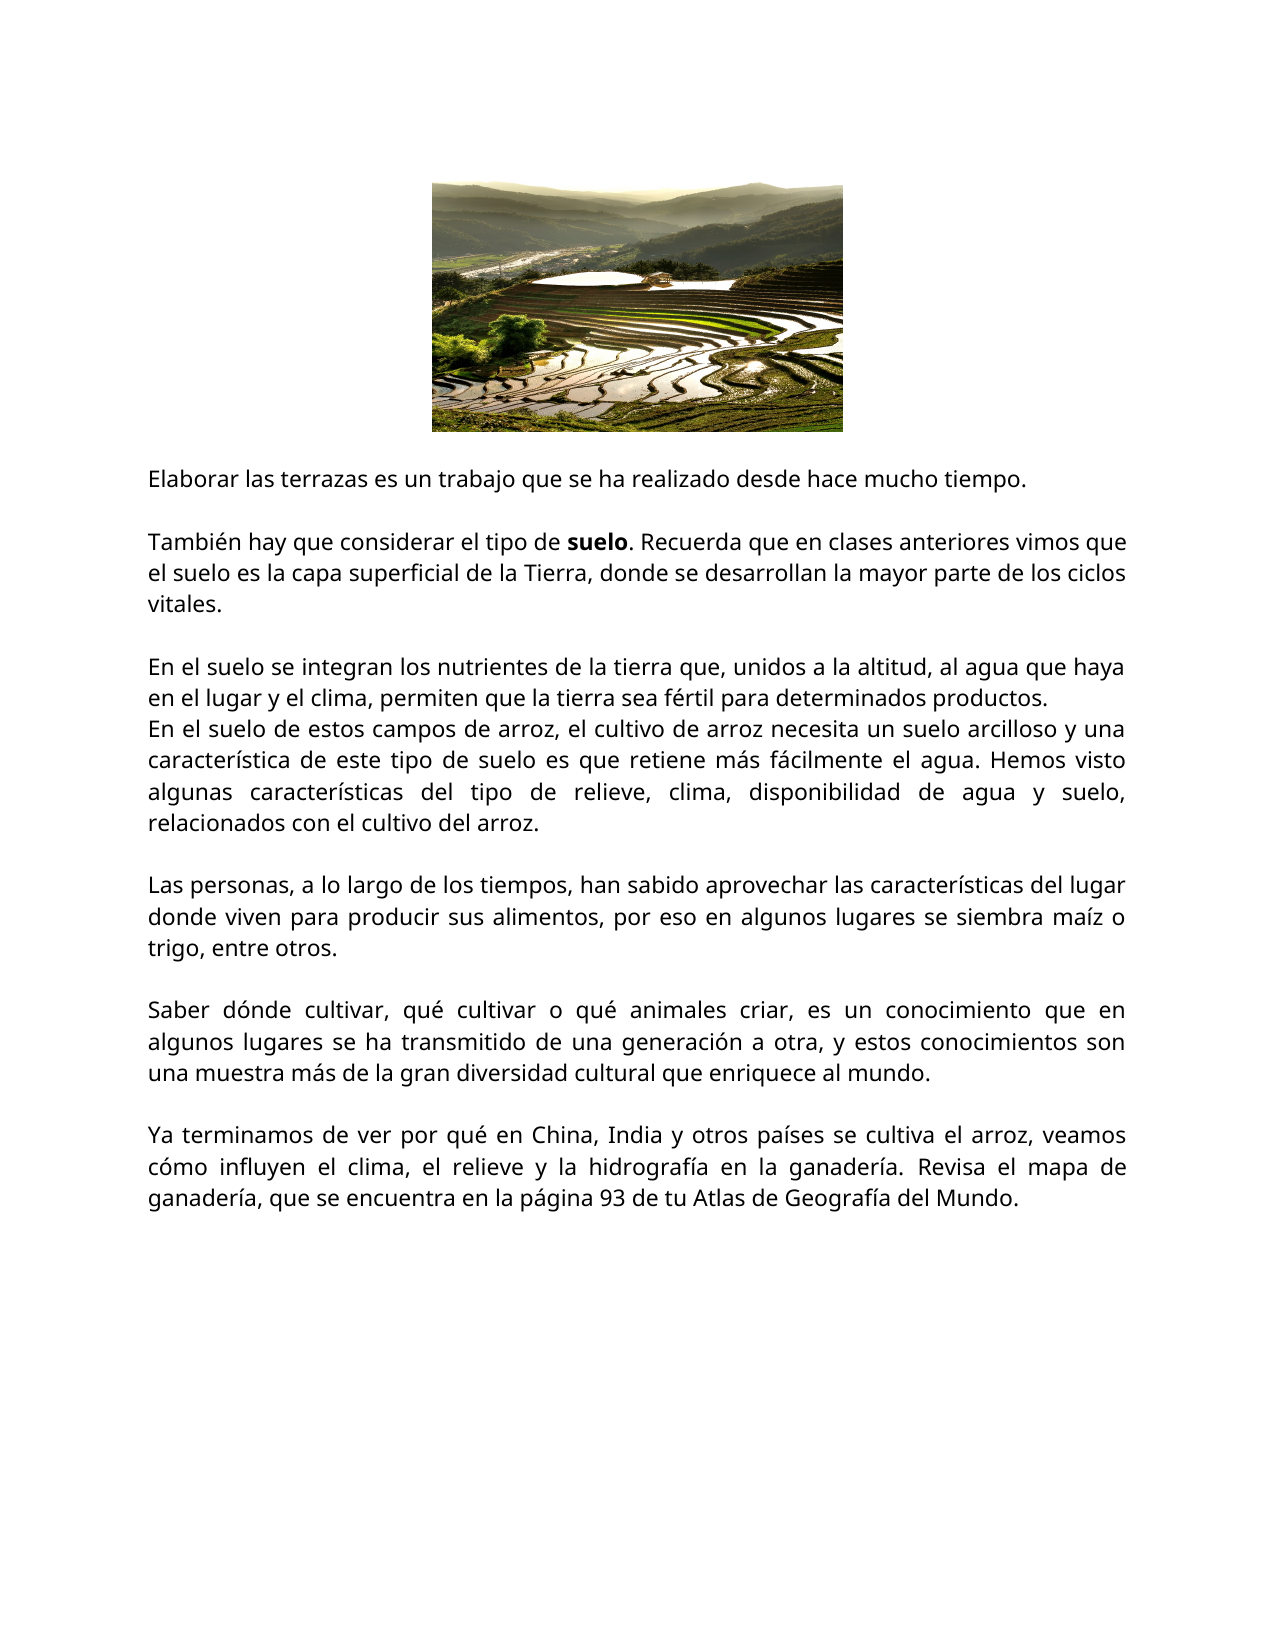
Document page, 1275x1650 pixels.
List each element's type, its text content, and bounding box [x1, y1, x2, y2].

text Ya terminamos de ver por qué en China, India y otros países se cultiva el arroz, veamos cómo influyen el clima, el relieve y la hidrografía en la ganadería. Revisa el mapa de ganadería, que se encuentra en la página 93 de tu Atlas de Geografía del Mundo. [148, 1119, 1127, 1213]
text Saber dónde cultivar, qué cultivar o qué animales criar, es un conocimiento que en algunos lugares se ha transmitido de una generación a otra, y estos conocimientos son una muestra más de la gran diversidad cultural que enriquece al mundo. [148, 994, 1127, 1088]
text En el suelo se integran los nutrientes de la tierra que, unidos a la altitud, al agua que haya en el lugar y el clima, permiten que la tierra sea fértil para determinados productos. [148, 651, 1127, 713]
text Elaborar las terrazas es un trabajo que se ha realizado desde hace mucho tiempo. [148, 463, 1127, 494]
picture [432, 177, 843, 432]
text En el suelo de estos campos de arroz, el cultivo de arroz necesita un suelo arcilloso y una característica de este tipo de suelo es que retiene más fácilmente el agua. Hemos visto algunas características del tipo de relieve, clima, disponibilidad de agua y suelo, relacionados con el cultivo del arroz. [148, 713, 1127, 838]
text También hay que considerar el tipo de suelo. Recuerda que en clases anteriores vimos que el suelo es la capa superficial de la Tierra, donde se desarrollan la mayor parte de los ciclos vitales. [148, 526, 1127, 619]
text Las personas, a lo largo de los tiempos, han sabido aprovechar las características del lugar donde viven para producir sus alimentos, por eso en algunos lugares se siembra maíz o trigo, entre otros. [148, 869, 1127, 963]
